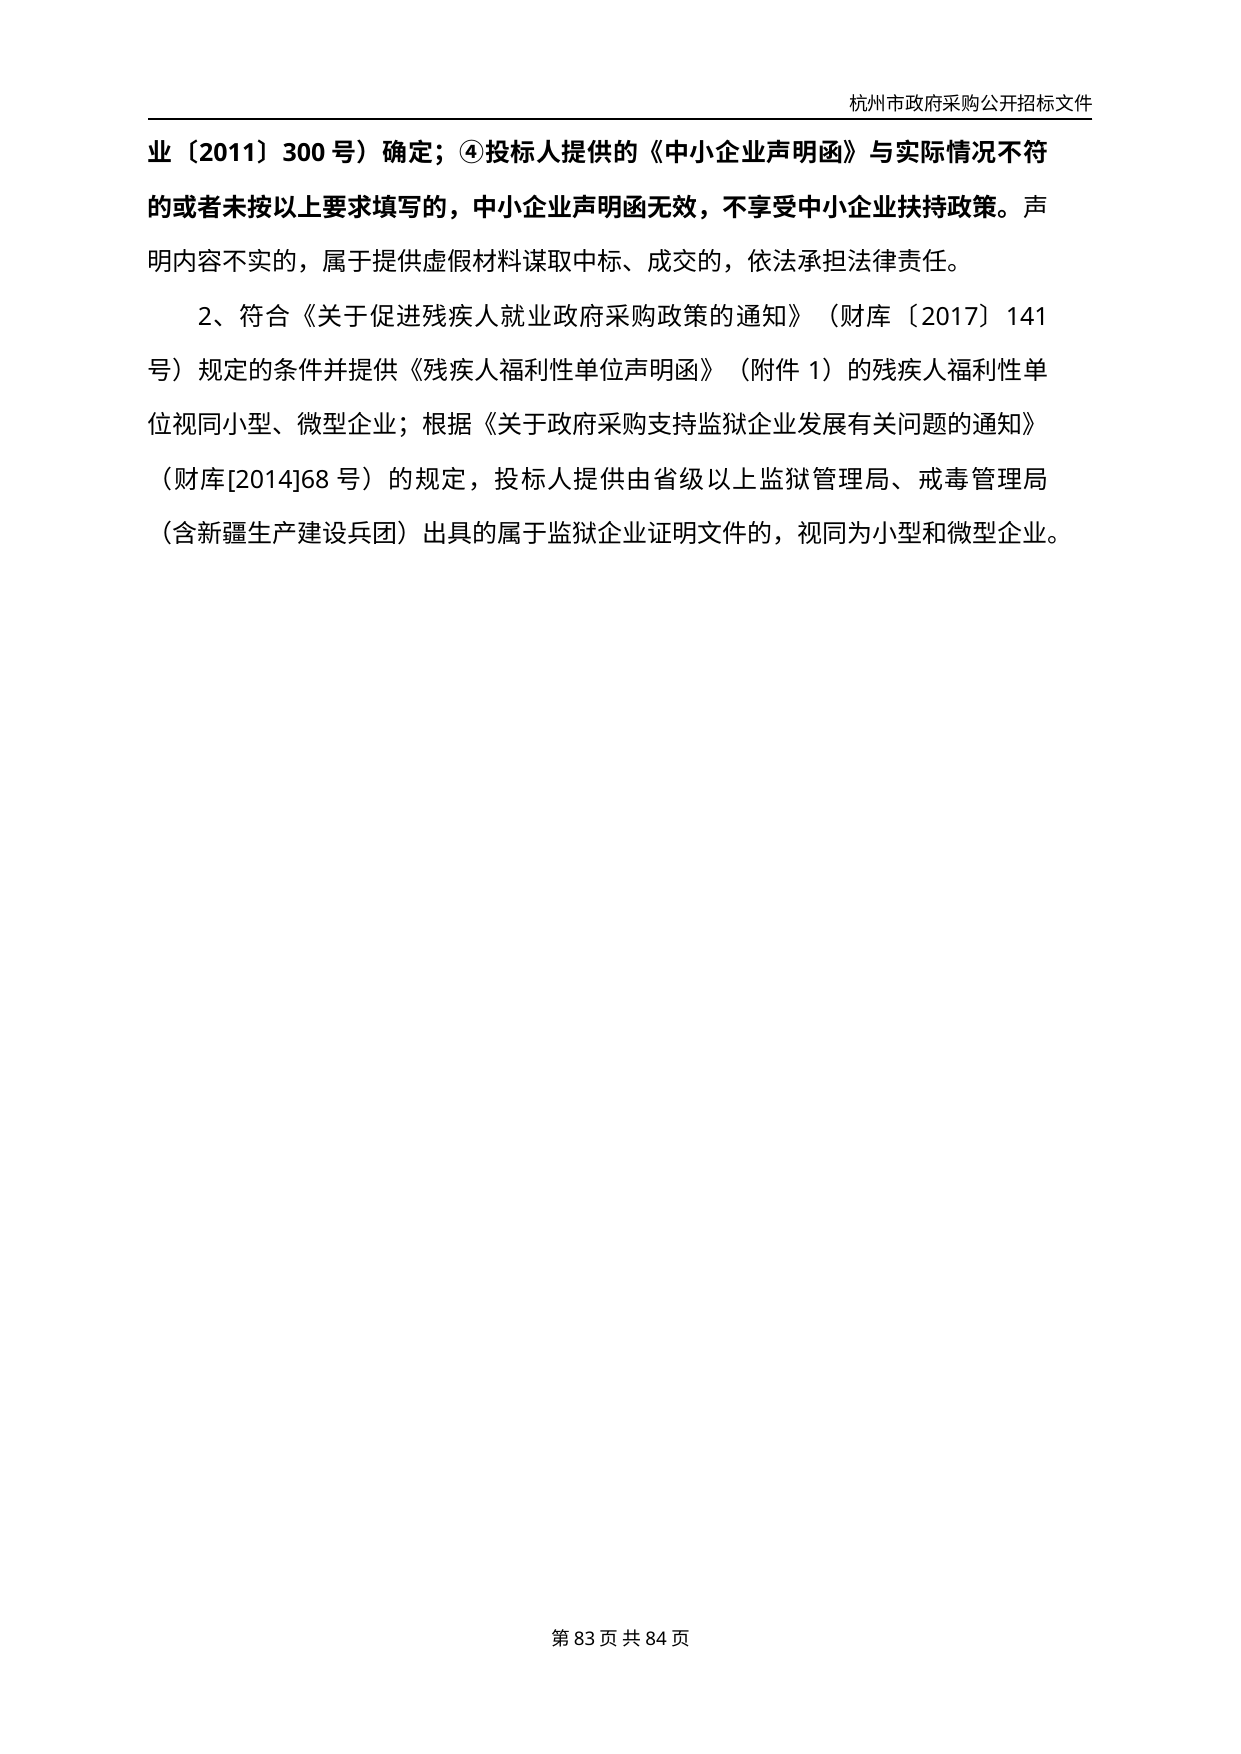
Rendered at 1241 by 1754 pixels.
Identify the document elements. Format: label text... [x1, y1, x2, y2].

text 2、符合《关于促进残疾人就业政府采购政策的通知》（财库〔2017〕141号）规定的条件并提供《残疾人福利性单位声明函》（附件1）的残疾人福利性单位视同小型、微型企业；根据《关于政府采购支持监狱企业发展有关问题的通知》（财库[2014]68号）的规定，投标人提供由省级以上监狱管理局、戒毒管理局（含新疆生产建设兵团）出具的属于监狱企业证明文件的，视同为小型和微型企业。 [148, 296, 1049, 550]
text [148, 133, 1049, 278]
